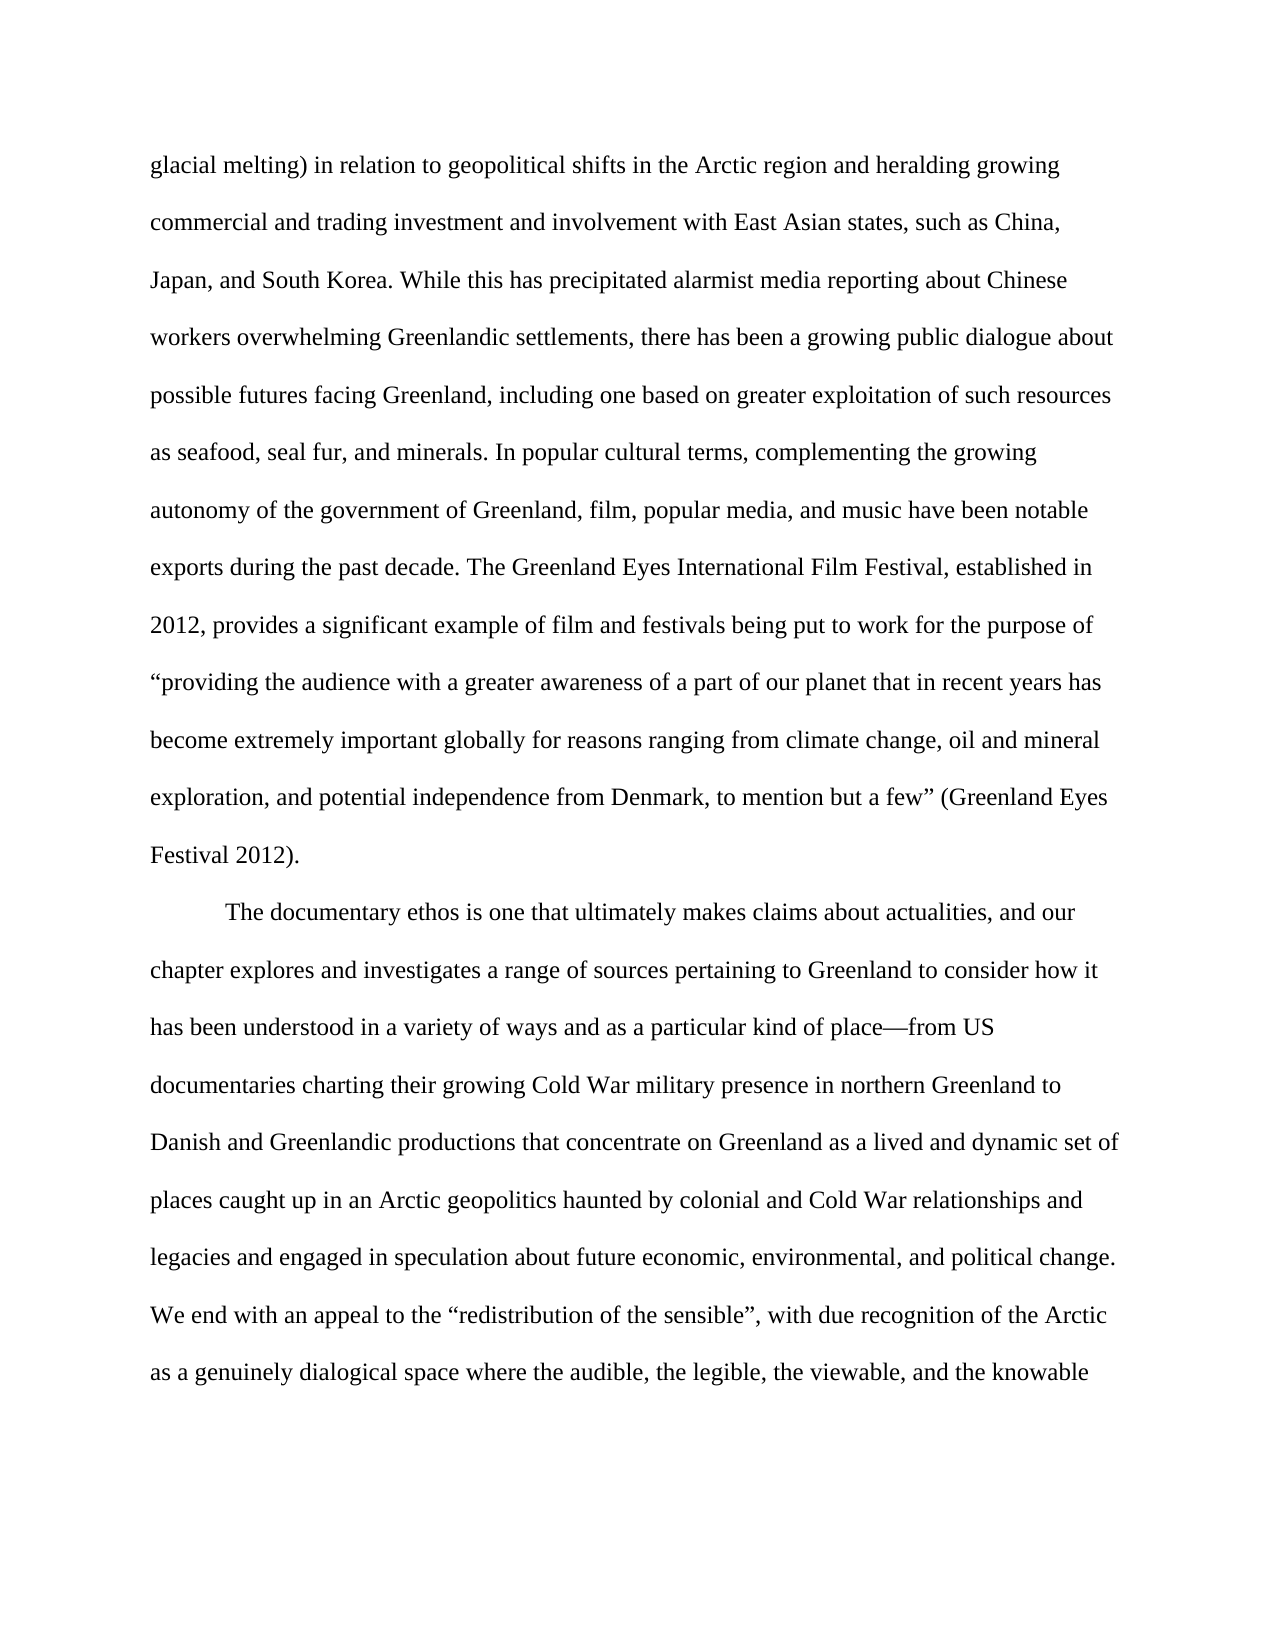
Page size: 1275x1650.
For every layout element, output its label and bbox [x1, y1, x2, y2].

text [150, 150, 1125, 869]
text [150, 897, 1125, 1386]
